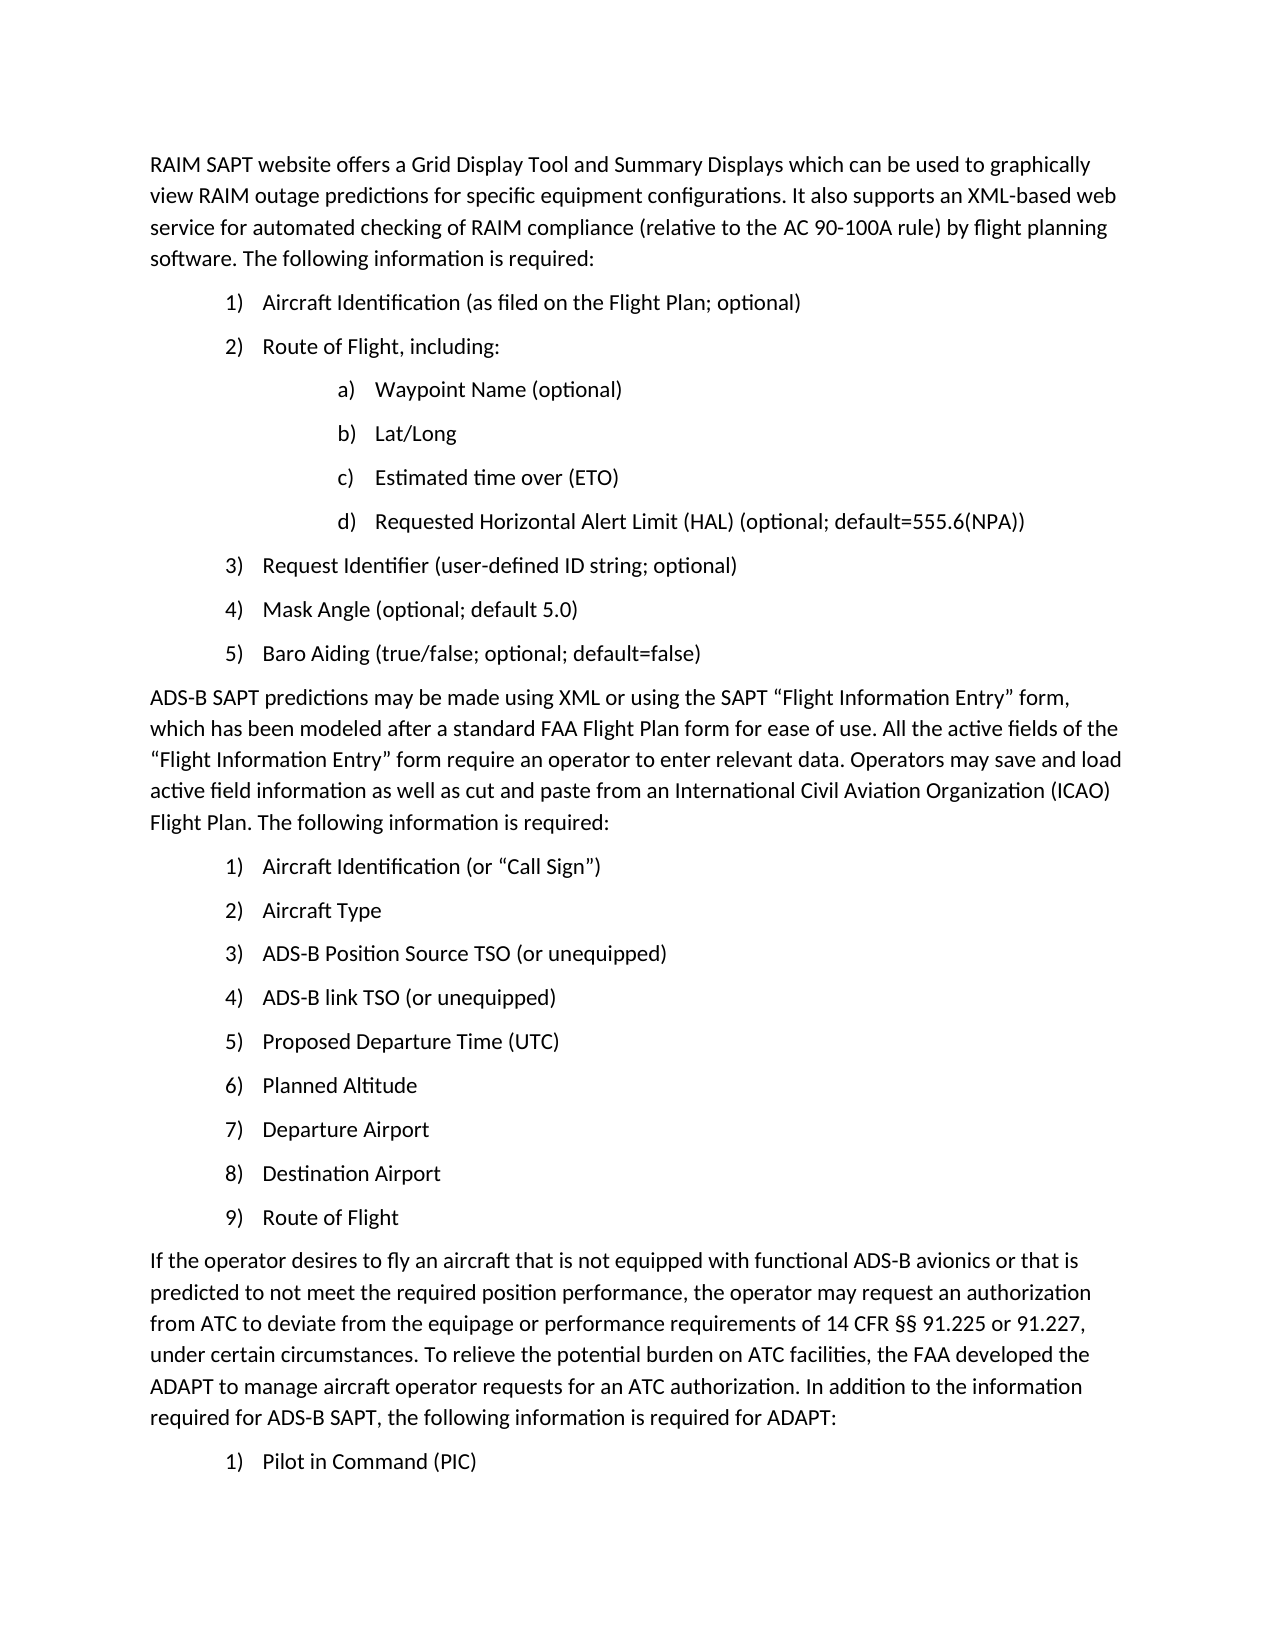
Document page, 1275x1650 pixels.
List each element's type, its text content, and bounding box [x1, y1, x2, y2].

list Destination Airport [225, 1159, 1125, 1187]
list Planned Altitude [225, 1071, 1125, 1099]
text RAIM SAPT website offers a Grid Display Tool and Summary Displays which can be used to graphically view RAIM outage predictions for specific equipment configurations. It also supports an XML-based web service for automated checking of RAIM compliance (relative to the AC 90-100A rule) by flight planning software. The following information is required: [150, 150, 1125, 272]
list Request Identifier (user-defined ID string; optional) [225, 551, 1125, 579]
text ADS-B SAPT predictions may be made using XML or using the SAPT “Flight Information Entry” form, which has been modeled after a standard FAA Flight Plan form for ease of use. All the active fields of the “Flight Information Entry” form require an operator to enter relevant data. Operators may save and load active field information as well as cut and paste from an International Civil Aviation Organization (ICAO) Flight Plan. The following information is required: [150, 683, 1125, 836]
list ADS-B Position Source TSO (or unequipped) [225, 939, 1125, 968]
list Proposed Departure Time (UTC) [225, 1027, 1125, 1055]
list Aircraft Identification (or “Call Sign”) [225, 852, 1125, 880]
list Waypoint Name (optional) [337, 376, 1125, 404]
list Baro Aiding (true/false; optional; default=false) [225, 639, 1125, 667]
list Departure Airport [225, 1115, 1125, 1143]
list Pilot in Command (PIC) [225, 1447, 1125, 1475]
list Aircraft Identification (as filed on the Flight Plan; optional) [225, 288, 1125, 316]
text If the operator desires to fly an aircraft that is not equipped with functional ADS-B avionics or that is predicted to not meet the required position performance, the operator may request an authorization from ATC to deviate from the equipage or performance requirements of 14 CFR §§ 91.225 or 91.227, under certain circumstances. To relieve the potential burden on ATC facilities, the FAA developed the ADAPT to manage aircraft operator requests for an ATC authorization. In addition to the information required for ADS-B SAPT, the following information is required for ADAPT: [150, 1247, 1125, 1431]
list Requested Horizontal Alert Limit (HAL) (optional; default=555.6(NPA)) [337, 507, 1125, 535]
list ADS-B link TSO (or unequipped) [225, 983, 1125, 1011]
list Lat/Long [337, 419, 1125, 447]
list Mask Angle (optional; default 5.0) [225, 595, 1125, 623]
list Route of Flight [225, 1203, 1125, 1231]
list Estimated time over (ETO) [337, 463, 1125, 491]
list Aircraft Type [225, 896, 1125, 924]
list Route of Flight, including: [225, 332, 1125, 360]
